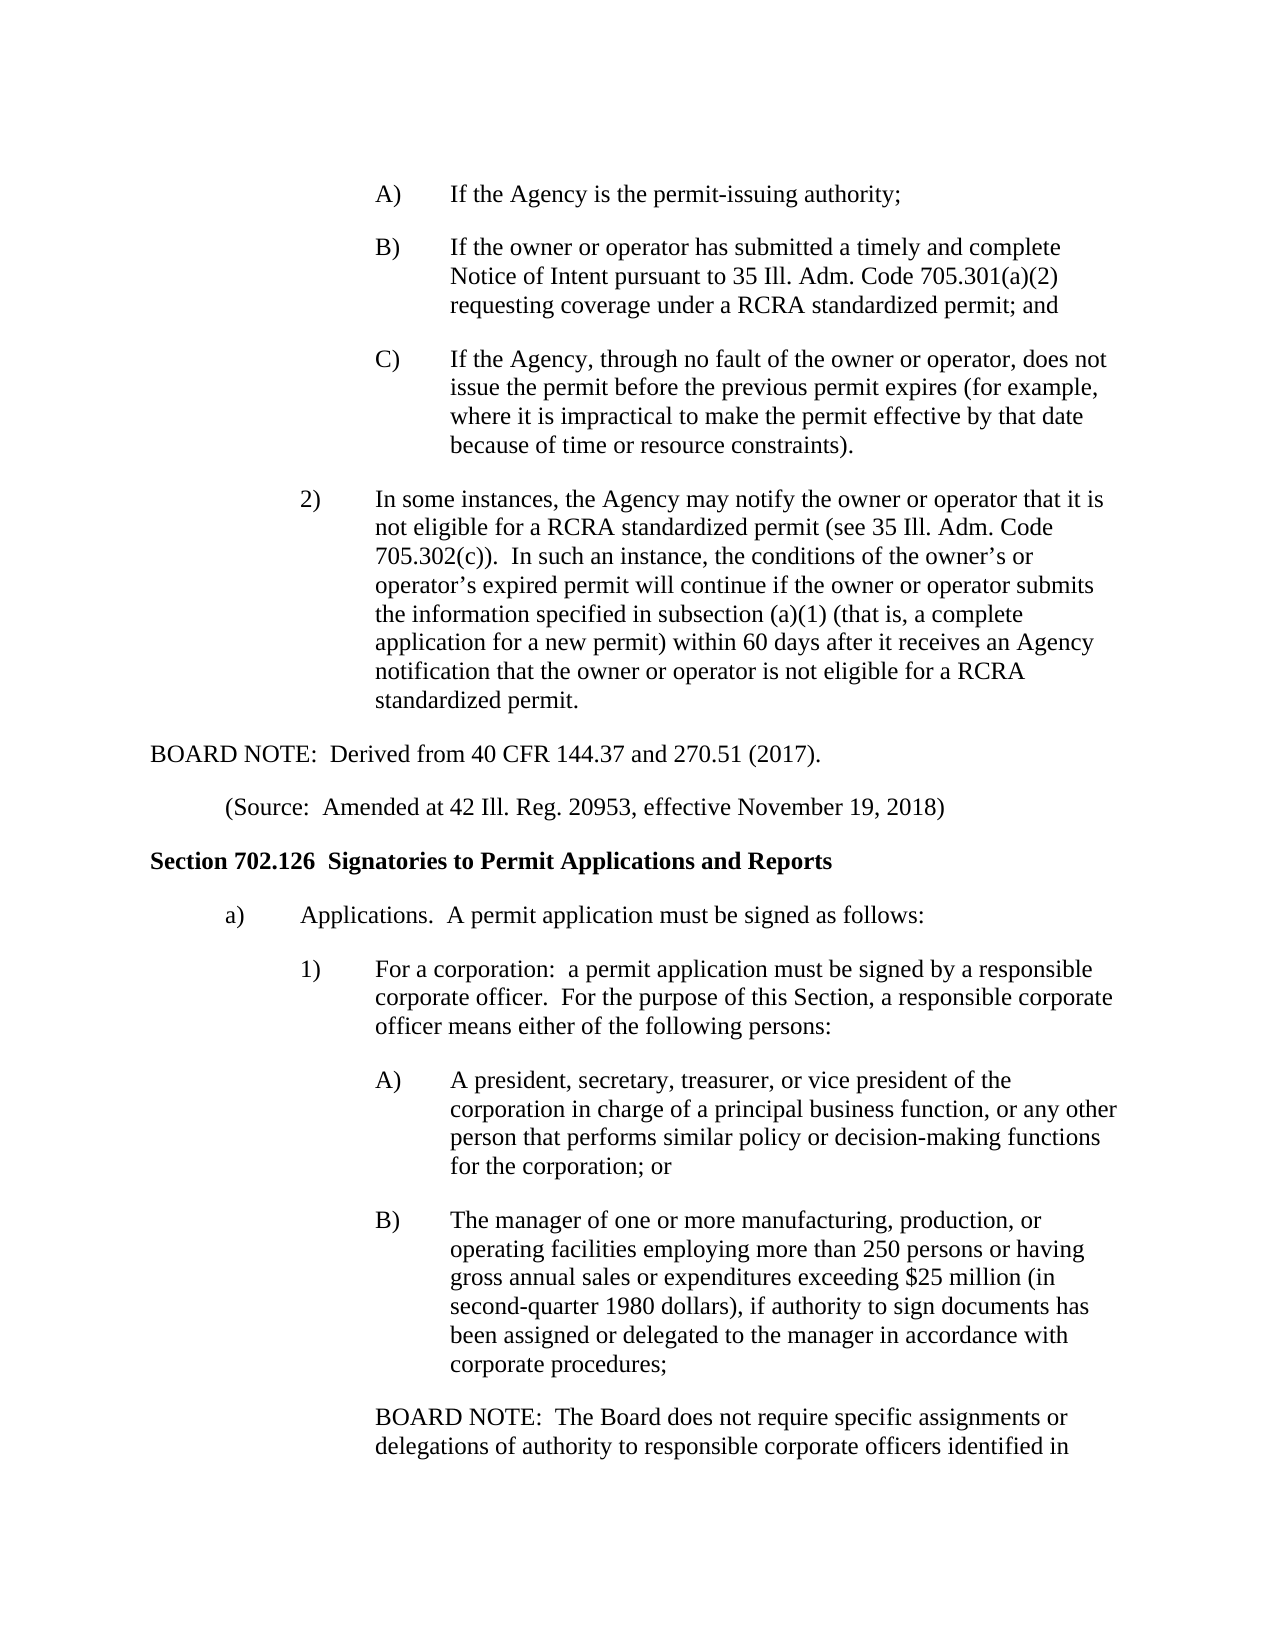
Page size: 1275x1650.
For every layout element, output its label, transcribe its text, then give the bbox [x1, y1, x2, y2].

text A) A president, secretary, treasurer, or vice president of the corporation in charge of a principal business function, or any other person that performs similar policy or decision-making functions for the corporation; or [375, 1065, 1125, 1180]
text BOARD NOTE: Derived from 40 CFR 144.37 and 270.51 (2017). [150, 739, 1125, 767]
text A) If the Agency is the permit-issuing authority; [375, 179, 1125, 207]
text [375, 1402, 1125, 1460]
text 1) For a corporation: a permit application must be signed by a responsible corporate officer. For the purpose of this Section, a responsible corporate officer means either of the following persons: [300, 954, 1125, 1040]
text B) The manager of one or more manufacturing, production, or operating facilities employing more than 250 persons or having gross annual sales or expenditures exceeding $25 million (in second-quarter 1980 dollars), if authority to sign documents has been assigned or delegated to the manager in accordance with corporate procedures; [375, 1205, 1125, 1377]
text Section 702.126 Signatories to Permit Applications and Reports [150, 846, 1125, 875]
text B) If the owner or operator has submitted a timely and complete Notice of Intent pursuant to 35 Ill. Adm. Code 705.301(a)(2) requesting coverage under a RCRA standardized permit; and [375, 232, 1125, 319]
text C) If the Agency, through no fault of the owner or operator, does not issue the permit before the previous permit expires (for example, where it is impractical to make the permit effective by that date because of time or resource constraints). [375, 344, 1125, 459]
text 2) In some instances, the Agency may notify the owner or operator that it is not eligible for a RCRA standardized permit (see 35 Ill. Adm. Code 705.302(c)). In such an instance, the conditions of the owner’s or operator’s expired permit will continue if the owner or operator submits the information specified in subsection (a)(1) (that is, a complete application for a new permit) within 60 days after it receives an Agency notification that the owner or operator is not eligible for a RCRA standardized permit. [300, 484, 1125, 714]
text a) Applications. A permit application must be signed as follows: [225, 900, 1125, 929]
text (Source: Amended at 42 Ill. Reg. 20953, effective November 19, 2018) [225, 792, 1125, 821]
